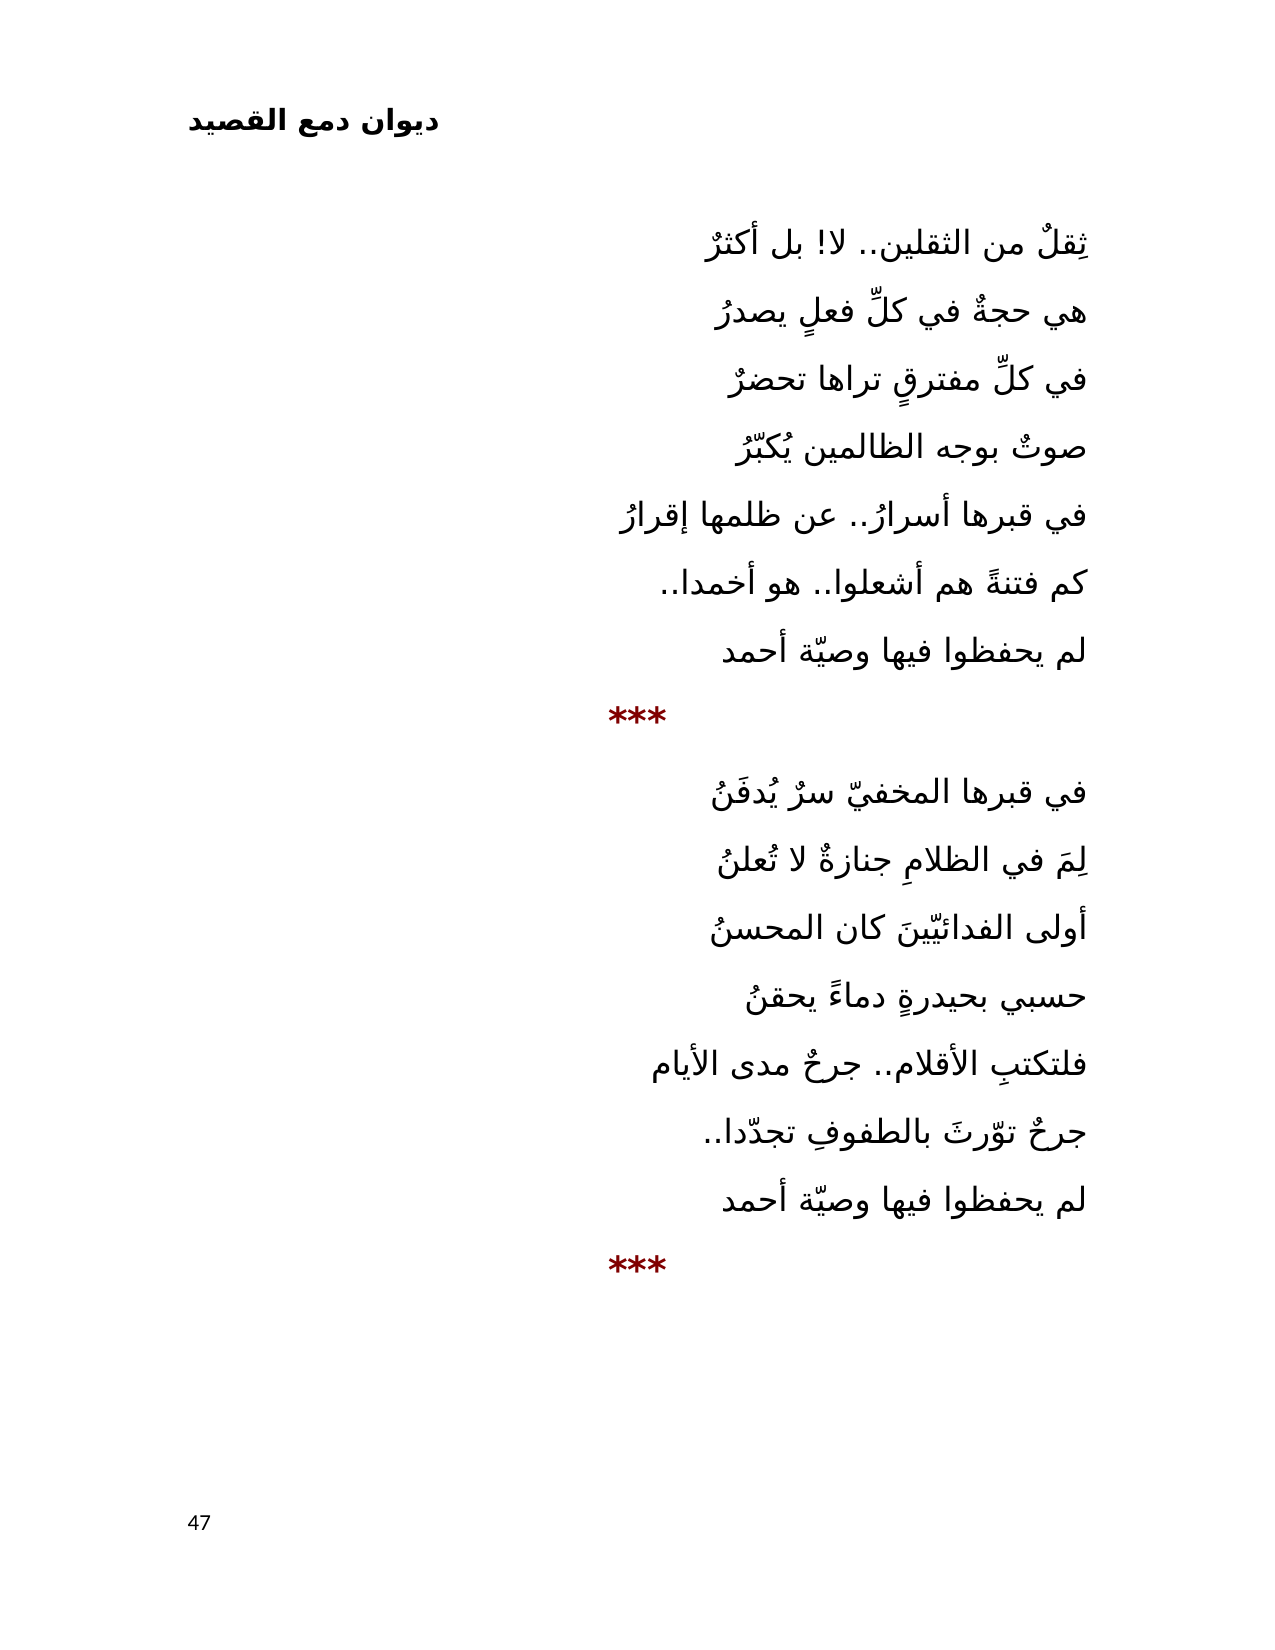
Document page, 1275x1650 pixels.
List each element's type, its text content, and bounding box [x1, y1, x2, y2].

text لِمَ في الظلامِ جنازةٌ لا تُعلنُ [187, 840, 1087, 879]
text أولى الفدائيّينَ كان المحسنُ [187, 908, 1087, 947]
text في كلِّ مفترقٍ تراها تحضرٌ [187, 359, 1087, 398]
text حسبي بحيدرةٍ دماءً يحقنُ [187, 976, 1087, 1015]
text كم فتنةً هم أشعلوا.. هو أخمدا.. [187, 563, 1087, 602]
text هي حجةٌ في كلِّ فعلٍ يصدرُ [187, 291, 1087, 330]
text في قبرها المخفيّ سرٌ يُدفَنُ [187, 772, 1087, 811]
text صوتٌ بوجه الظالمين يُكبّرُ [187, 427, 1087, 466]
text *** [187, 1248, 1087, 1292]
text في قبرها أسرارُ.. عن ظلمها إقرارُ [187, 495, 1087, 534]
text *** [187, 699, 1087, 743]
text لم يحفظوا فيها وصيّة أحمد [187, 1180, 1087, 1219]
text ثِقلٌ من الثقلين.. لا! بل أكثرٌ [187, 223, 1087, 262]
text فلتكتبِ الأقلام.. جرحٌ مدى الأيام [187, 1044, 1087, 1083]
text جرحٌ توّرثَ بالطفوفِ تجدّدا.. [187, 1112, 1087, 1151]
text لم يحفظوا فيها وصيّة أحمد [187, 631, 1087, 670]
